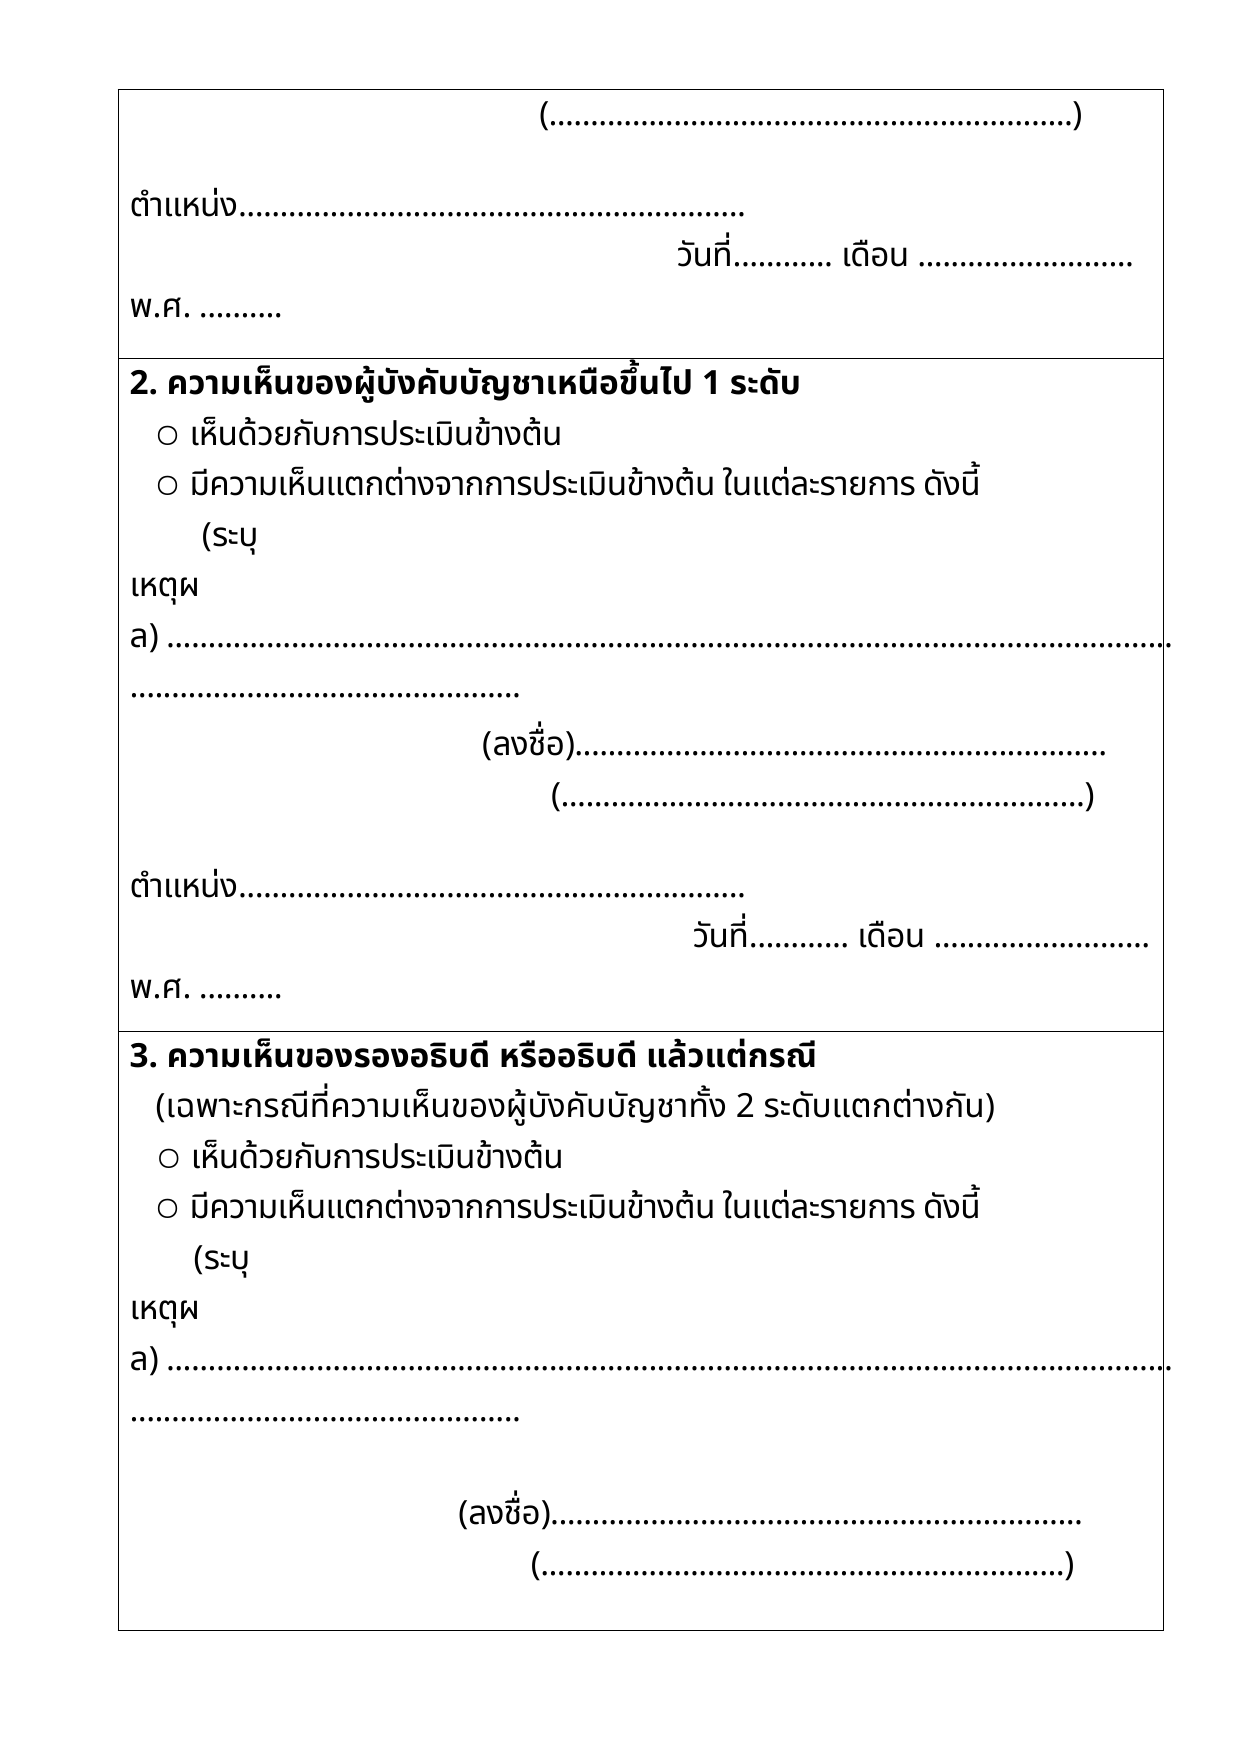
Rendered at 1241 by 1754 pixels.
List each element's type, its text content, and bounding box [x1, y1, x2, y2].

table_cell 2. ความเห็นของผู้บังคับบัญชาเหนือขึ้นไป 1 ระดับ เห็นด้วยกับการประเมินข้างต้น มีความเห็นแตกต่างจากการประเมินข้างต้น ในแต่ละรายการ ดังนี้ (ระบุเหตุผล) ........................................................................................................................................................................ (ลงชื่อ)................................................................ (...............................................................) ตำแหน่ง............................................................. วันที่............ เดือน .......................... พ.ศ. .......... [119, 359, 1163, 1031]
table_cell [119, 1032, 1163, 1630]
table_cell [119, 90, 1163, 358]
